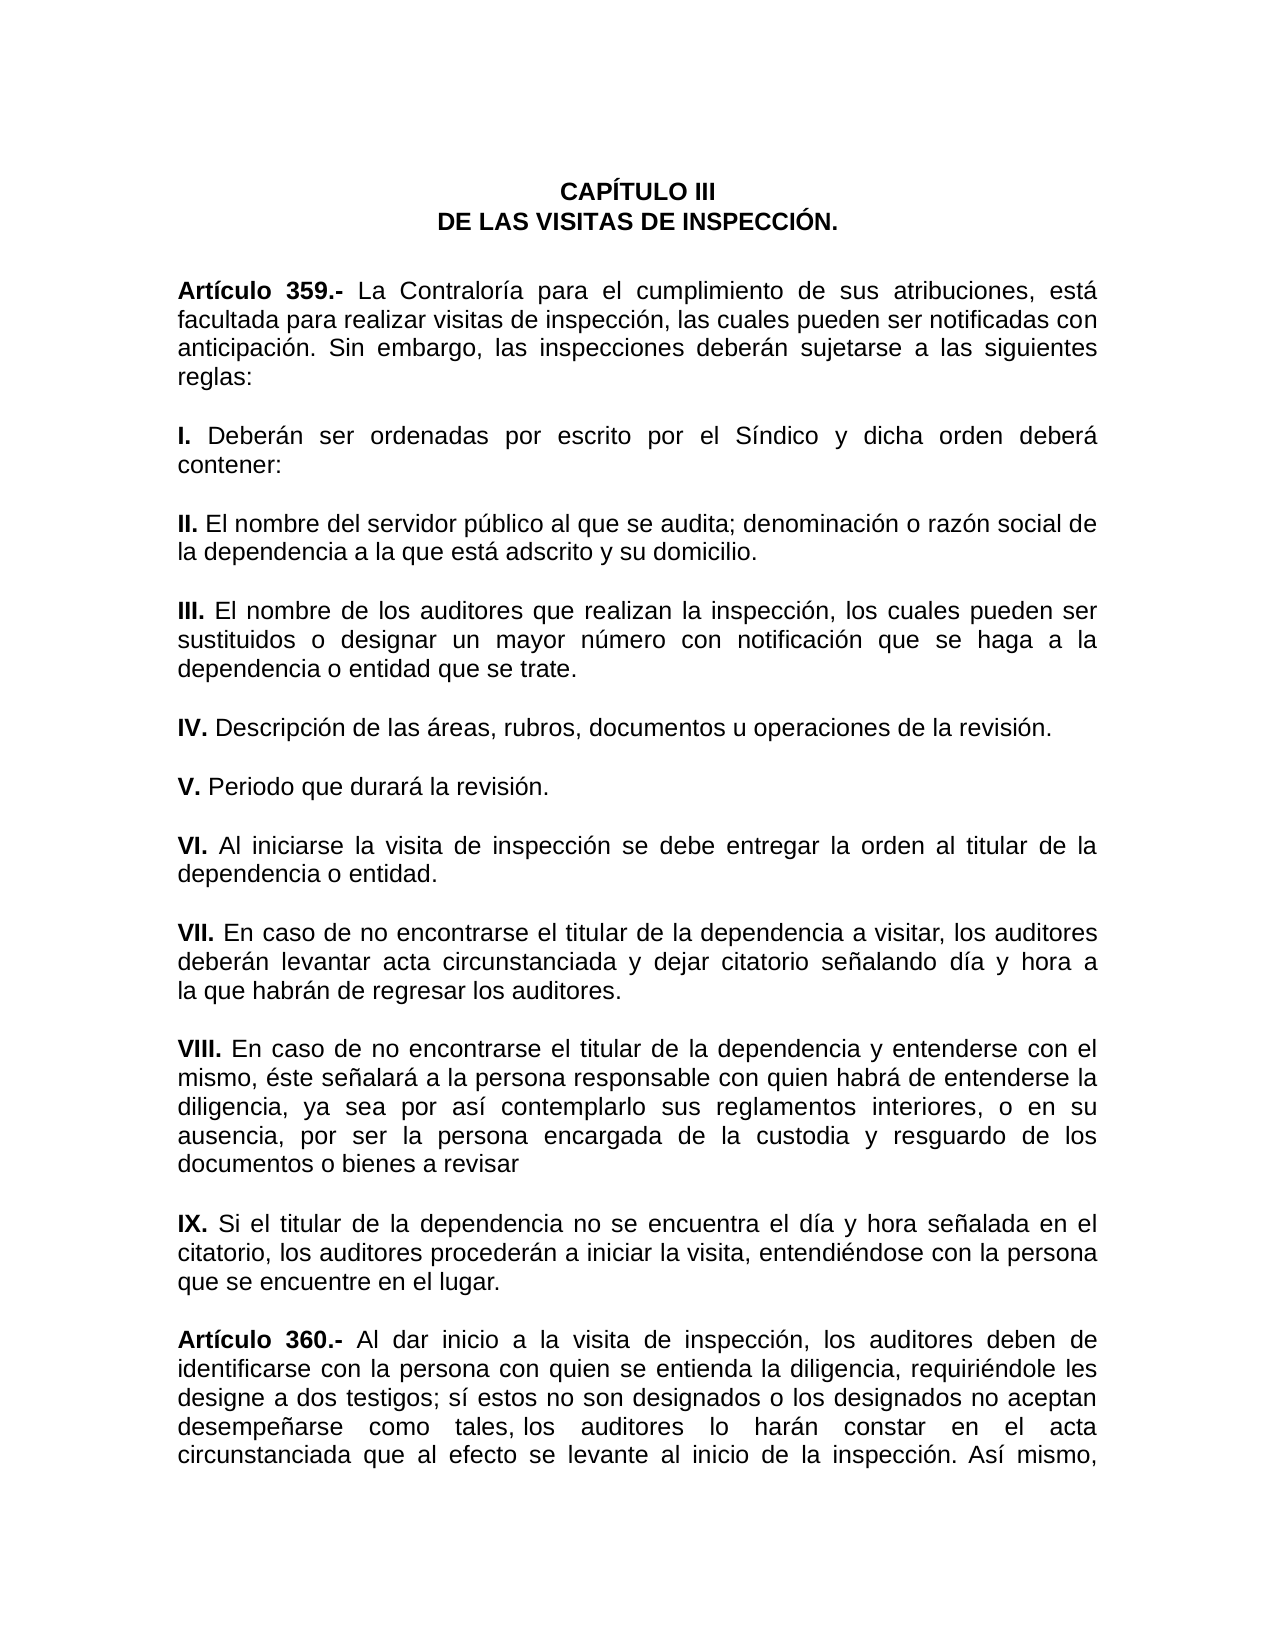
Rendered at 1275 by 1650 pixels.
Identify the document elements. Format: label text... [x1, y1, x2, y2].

text II. El nombre del servidor público al que se audita; denominación o razón social de la dependencia a la que está adscrito y su domicilio. [177, 508, 1098, 566]
text VIII. En caso de no encontrarse el titular de la dependencia y entenderse con el mismo, éste señalará a la persona responsable con quien habrá de entenderse la diligencia, ya sea por así contemplarlo sus reglamentos interiores, o en su ausencia, por ser la persona encargada de la custodia y resguardo de los documentos o bienes a revisar [177, 1034, 1098, 1178]
text IX. Si el titular de la dependencia no se encuentra el día y hora señalada en el citatorio, los auditores procederán a iniciar la visita, entendiéndose con la persona que se encuentre en el lugar. [177, 1209, 1098, 1295]
text VII. En caso de no encontrarse el titular de la dependencia a visitar, los auditores deberán levantar acta circunstanciada y dejar citatorio señalando día y hora a la que habrán de regresar los auditores. [177, 918, 1098, 1004]
text Artículo 359.- La Contraloría para el cumplimiento de sus atribuciones, está facultada para realizar visitas de inspección, las cuales pueden ser notificadas con anticipación. Sin embargo, las inspecciones deberán sujetarse a las siguientes reglas: [177, 276, 1098, 391]
text I. Deberán ser ordenadas por escrito por el Síndico y dicha orden deberá contener: [177, 421, 1098, 478]
text III. El nombre de los auditores que realizan la inspección, los cuales pueden ser sustituidos o designar un mayor número con notificación que se haga a la dependencia o entidad que se trate. [177, 596, 1098, 683]
text IV. Descripción de las áreas, rubros, documentos u operaciones de la revisión. [177, 713, 1098, 741]
text VI. Al iniciarse la visita de inspección se debe entregar la orden al titular de la dependencia o entidad. [177, 831, 1098, 888]
text DE LAS VISITAS DE INSPECCIÓN. [177, 206, 1098, 236]
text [177, 1325, 1098, 1469]
text V. Periodo que durará la revisión. [177, 772, 1098, 801]
text CAPÍTULO III [177, 177, 1098, 206]
